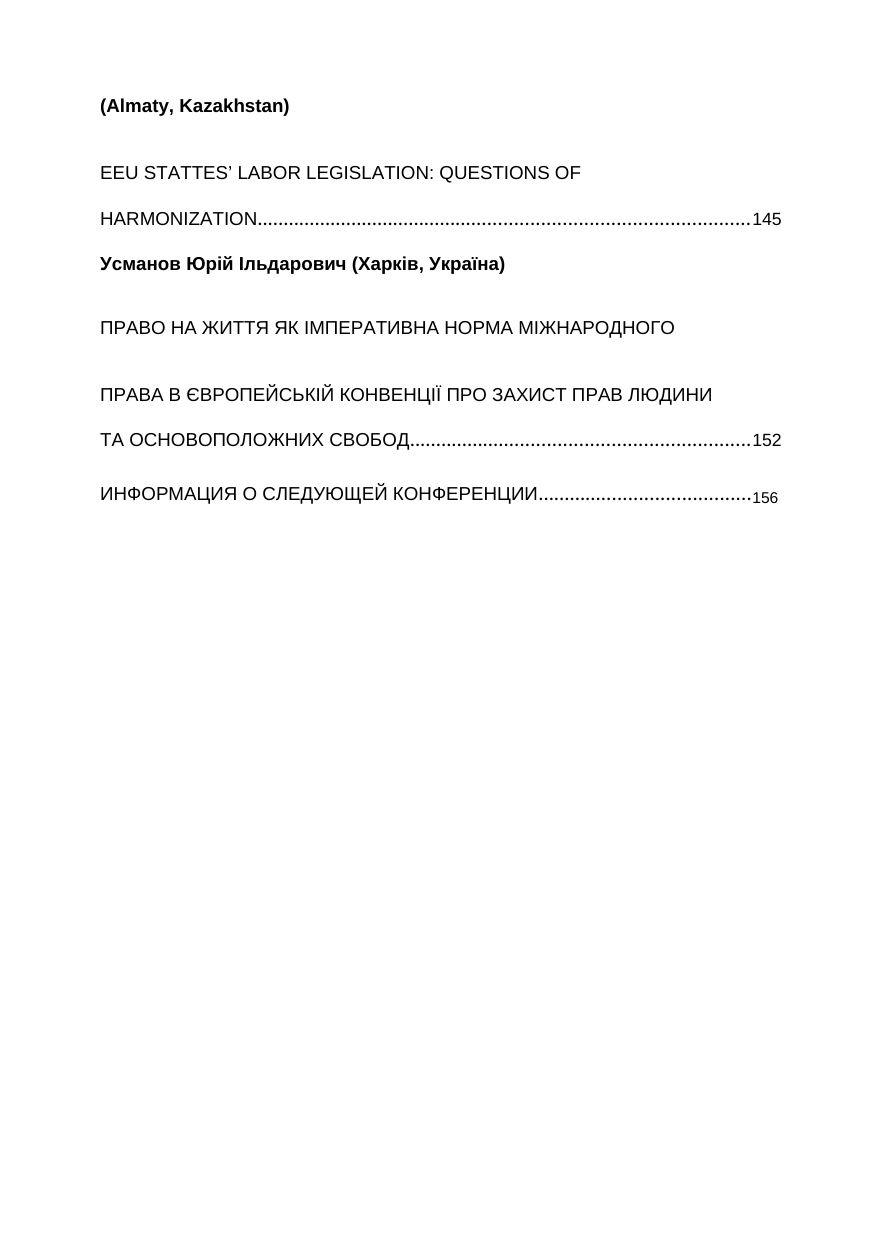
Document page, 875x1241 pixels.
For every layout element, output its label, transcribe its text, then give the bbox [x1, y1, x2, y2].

text HARMONIZATION 145 [100, 207, 785, 229]
text (Almaty, Kazakhstan) [100, 95, 785, 116]
text ТА ОСНОВОПОЛОЖНИХ СВОБОД 152 [100, 429, 785, 451]
text Усманов Юрій Ільдарович (Харків, Україна) [100, 253, 785, 274]
text EEU STATTES’ LABOR LEGISLATION: QUESTIONS OF [100, 162, 785, 183]
text ПРАВО НА ЖИТТЯ ЯК ІМПЕРАТИВНА НОРМА МІЖНАРОДНОГО [100, 317, 785, 338]
text ИНФОРМАЦИЯ О СЛЕДУЮЩЕЙ КОНФЕРЕНЦИИ 156 [100, 475, 785, 506]
text ПРАВА В ЄВРОПЕЙСЬКІЙ КОНВЕНЦІЇ ПРО ЗАХИСТ ПРАВ ЛЮДИНИ [100, 383, 785, 405]
